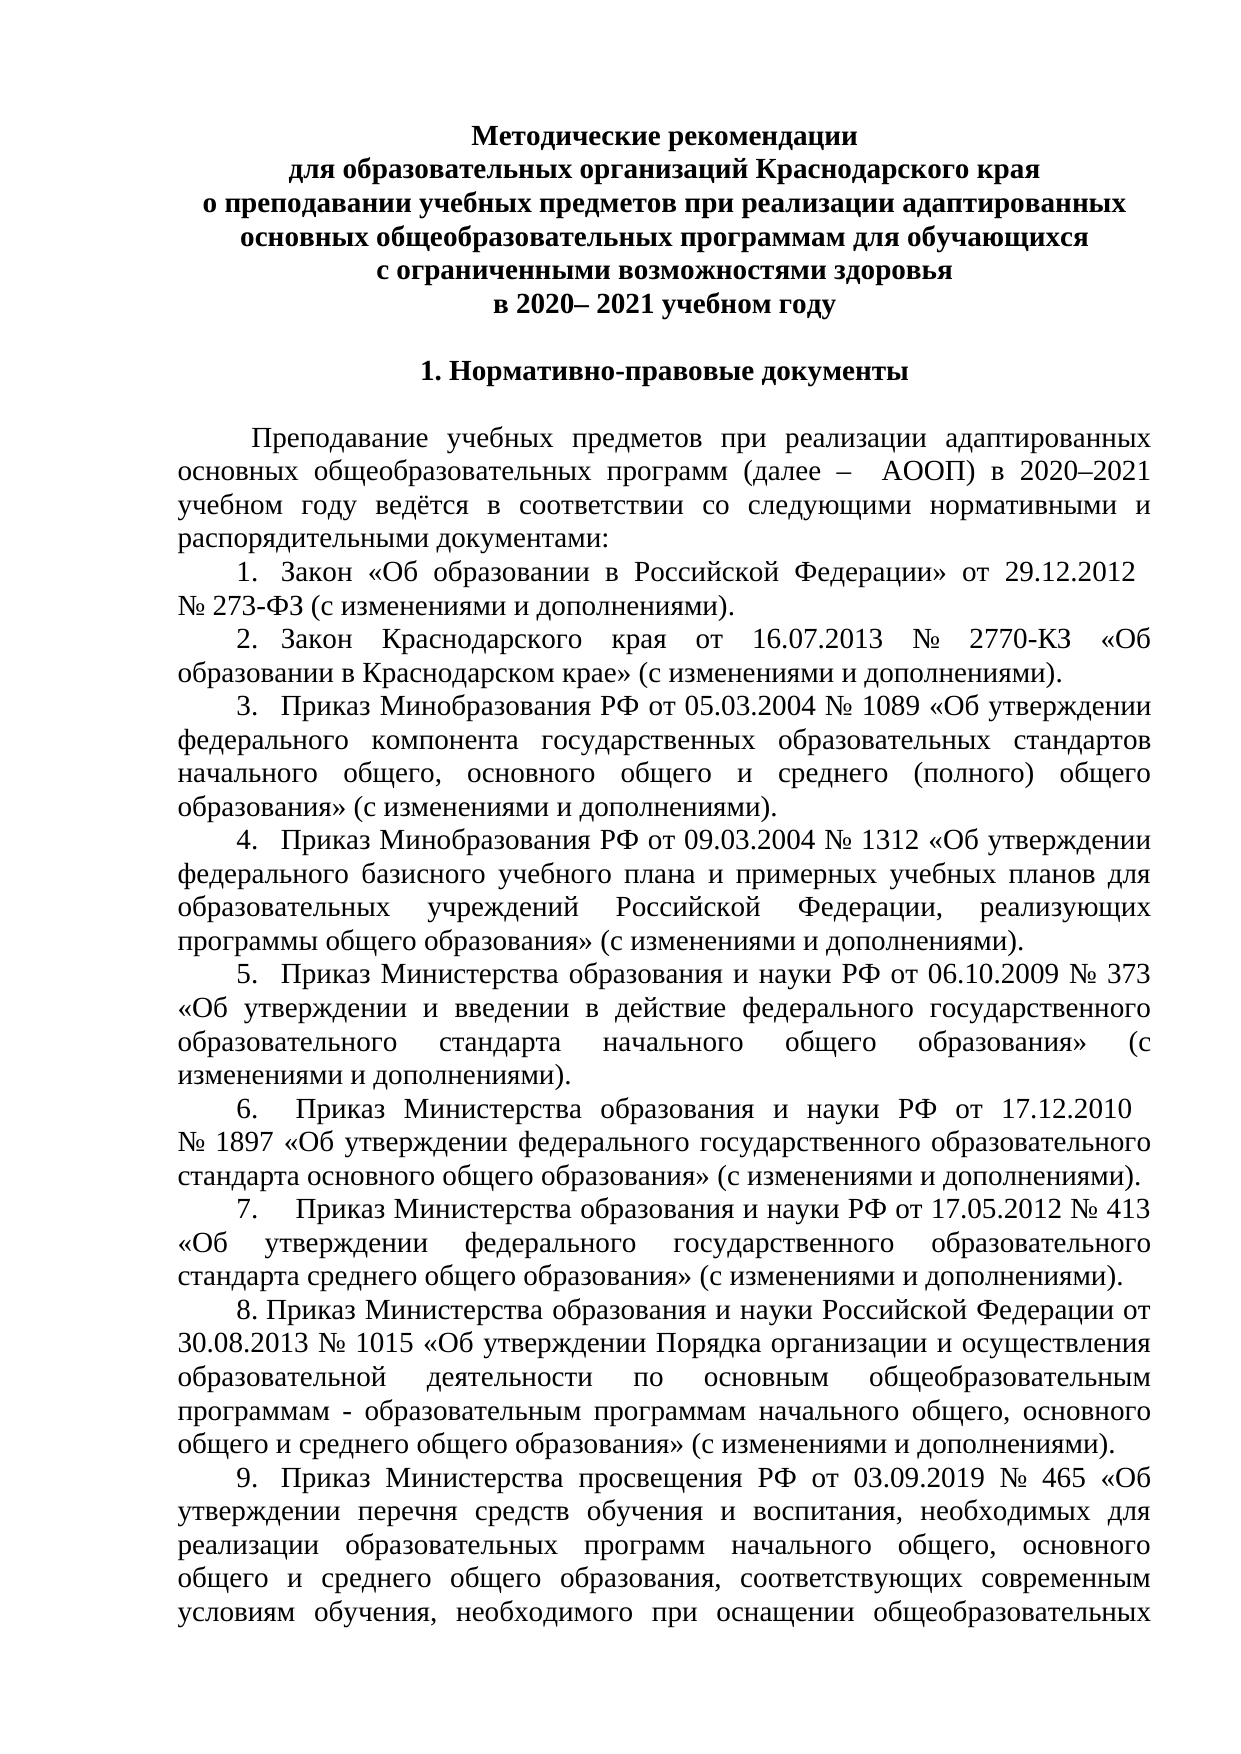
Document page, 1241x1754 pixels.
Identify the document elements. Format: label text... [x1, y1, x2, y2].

title Приказ Минобразования РФ от 05.03.2004 № 1089 «Об утверждении федерального компонента государственных образовательных стандартов начального общего, основного общего и среднего (полного) общего образования» (с изменениями и дополнениями). [177, 688, 1152, 822]
text 1. Нормативно-правовые документы [177, 353, 1152, 386]
text для образовательных организаций Краснодарского края [177, 152, 1152, 185]
title Приказ Министерства образования и науки РФ от 06.10.2009 № 373 «Об утверждении и введении в действие федерального государственного образовательного стандарта начального общего образования» (с изменениями и дополнениями). [177, 957, 1152, 1091]
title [177, 1460, 1152, 1627]
text Методические рекомендации [177, 118, 1152, 152]
title Приказ Министерства образования и науки РФ от 17.05.2012 № 413 «Об утверждении федерального государственного образовательного стандарта среднего общего образования» (с изменениями и дополнениями). [177, 1191, 1152, 1292]
text Преподавание учебных предметов при реализации адаптированных основных общеобразовательных программ (далее – АООП) в 2020–2021 учебном году ведётся в соответствии со следующими нормативными и распорядительными документами: [177, 420, 1152, 554]
title Приказ Минобразования РФ от 09.03.2004 № 1312 «Об утверждении федерального базисного учебного плана и примерных учебных планов для образовательных учреждений Российской Федерации, реализующих программы общего образования» (с изменениями и дополнениями). [177, 822, 1152, 957]
title Закон Краснодарского края от 16.07.2013 № 2770-КЗ «Об образовании в Краснодарском крае» (с изменениями и дополнениями). [177, 621, 1152, 688]
text с ограниченными возможностями здоровья [177, 252, 1152, 286]
text о преподавании учебных предметов при реализации адаптированных основных общеобразовательных программам для обучающихся [177, 185, 1152, 252]
text в 2020– 2021 учебном году [177, 286, 1152, 319]
title Закон «Об образовании в Российской Федерации» от 29.12.2012 № 273-ФЗ (с изменениями и дополнениями). [177, 554, 1152, 621]
title Приказ Министерства образования и науки РФ от 17.12.2010 № 1897 «Об утверждении федерального государственного образовательного стандарта основного общего образования» (с изменениями и дополнениями). [177, 1091, 1152, 1191]
title Приказ Министерства образования и науки Российской Федерации от 30.08.2013 № 1015 «Об утверждении Порядка организации и осуществления образовательной деятельности по основным общеобразовательным программам - образовательным программам начального общего, основного общего и среднего общего образования» (с изменениями и дополнениями). [177, 1292, 1152, 1460]
